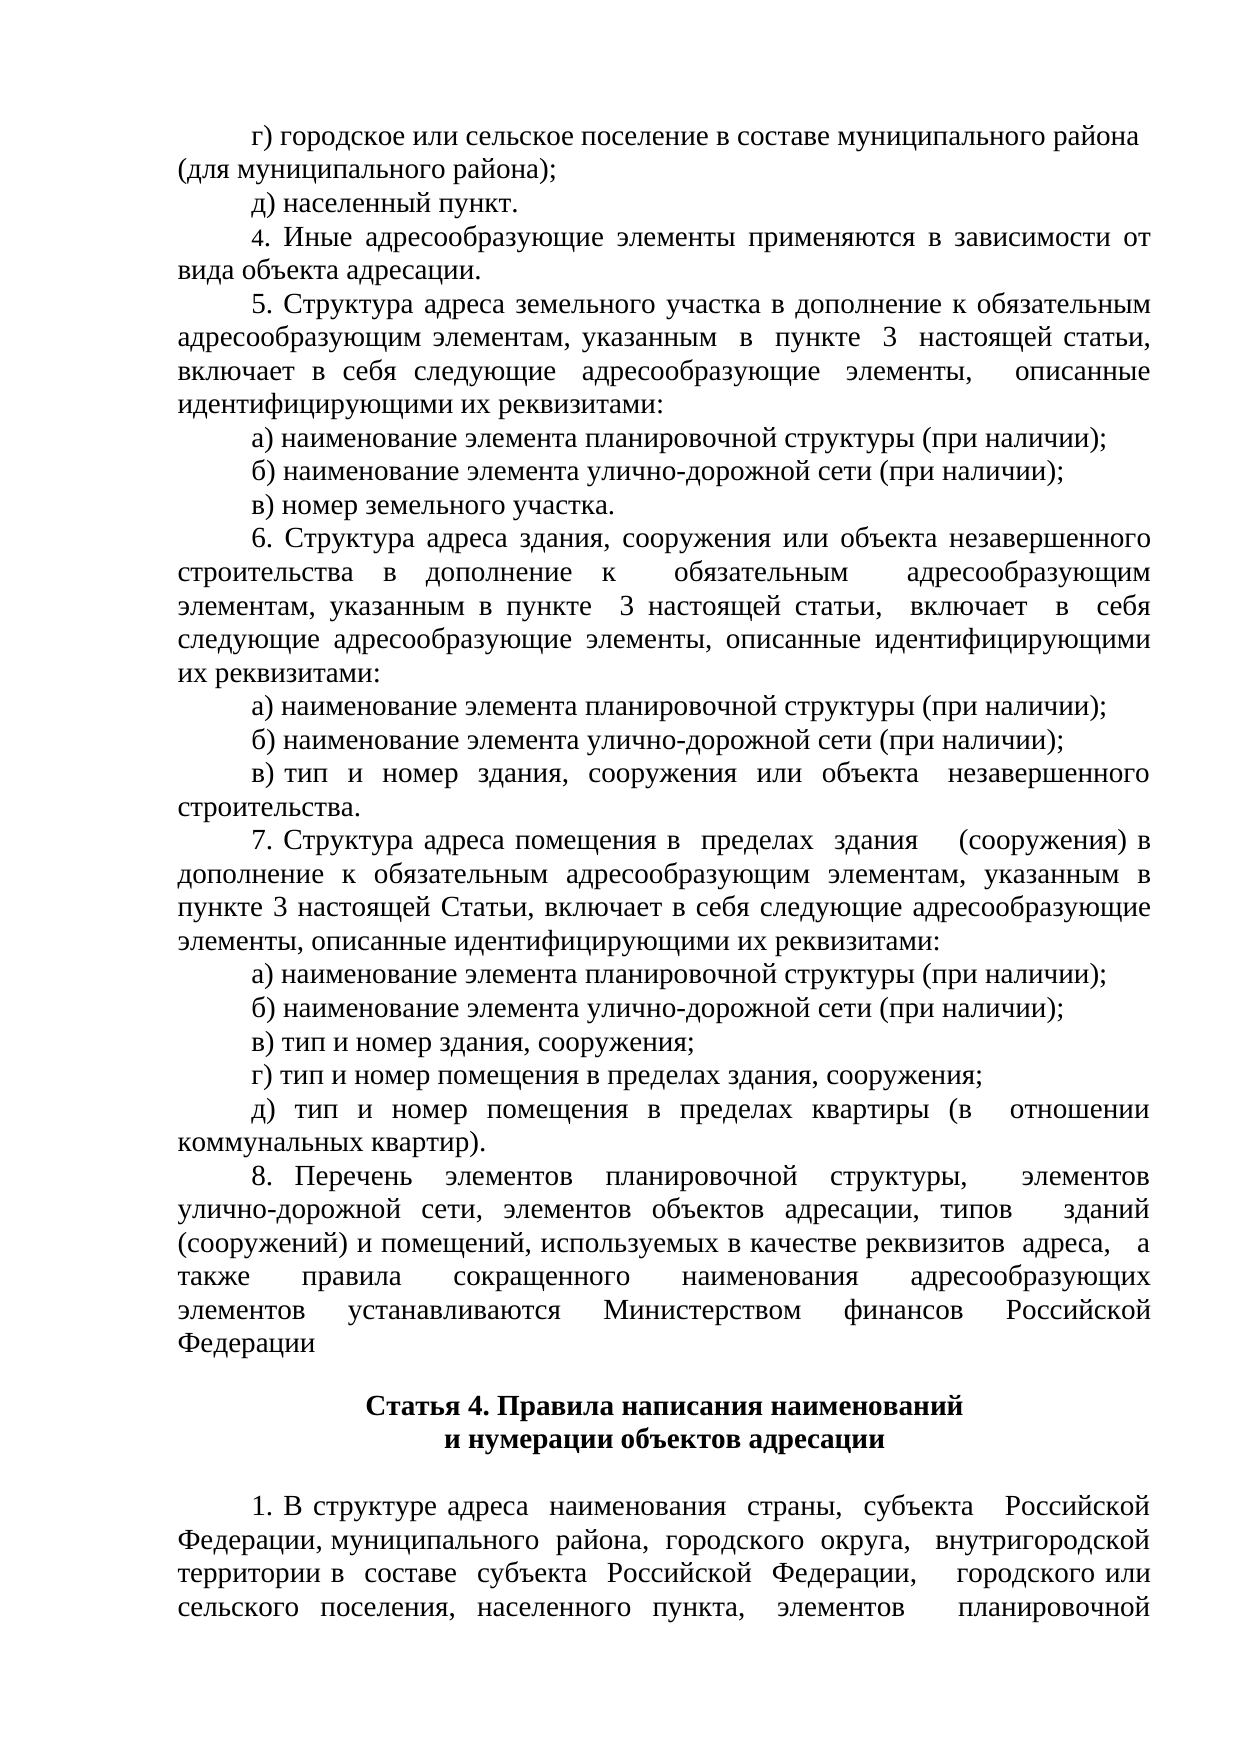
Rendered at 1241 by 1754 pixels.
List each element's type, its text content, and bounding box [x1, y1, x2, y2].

text б) наименование элемента улично-дорожной сети (при наличии); [177, 722, 1152, 755]
text а) наименование элемента планировочной структуры (при наличии); [177, 420, 1152, 453]
text и нумерации объектов адресации [177, 1421, 1152, 1455]
text д) тип и номер помещения в пределах квартиры (в отношении коммунальных квартир). [177, 1091, 1152, 1158]
text б) наименование элемента улично-дорожной сети (при наличии); [177, 990, 1152, 1024]
text б) наименование элемента улично-дорожной сети (при наличии); [177, 453, 1152, 487]
text 8. Перечень элементов планировочной структуры, элементов улично-дорожной сети, элементов объектов адресации, типов зданий (сооружений) и помещений, используемых в качестве реквизитов адреса, а также правила сокращенного наименования адресообразующих элементов устанавливаются Министерством финансов Российской Федерации [177, 1158, 1152, 1359]
text а) наименование элемента планировочной структуры (при наличии); [177, 688, 1152, 722]
text 4. Иные адресообразующие элементы применяются в зависимости от вида объекта адресации. [177, 219, 1152, 286]
text г) городское или сельское поселение в составе муниципального района [177, 118, 1152, 152]
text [177, 1488, 1152, 1623]
text Статья 4. Правила написания наименований [177, 1388, 1152, 1421]
text в) номер земельного участка. [177, 487, 1152, 521]
text д) населенный пункт. [177, 185, 1152, 219]
text 5. Структура адреса земельного участка в дополнение к обязательным адресообразующим элементам, указанным в пункте 3 настоящей статьи, включает в себя следующие адресообразующие элементы, описанные идентифицирующими их реквизитами: [177, 286, 1152, 420]
text а) наименование элемента планировочной структуры (при наличии); [177, 957, 1152, 990]
text г) тип и номер помещения в пределах здания, сооружения; [177, 1057, 1152, 1091]
text в) тип и номер здания, сооружения; [177, 1024, 1152, 1057]
text в) тип и номер здания, сооружения или объекта незавершенного строительства. [177, 755, 1152, 822]
text (для муниципального района); [177, 152, 1152, 185]
text 6. Структура адреса здания, сооружения или объекта незавершенного строительства в дополнение к обязательным адресообразующим элементам, указанным в пункте 3 настоящей статьи, включает в себя следующие адресообразующие элементы, описанные идентифицирующими их реквизитами: [177, 521, 1152, 688]
text 7. Структура адреса помещения в пределах здания (сооружения) в дополнение к обязательным адресообразующим элементам, указанным в пункте 3 настоящей Статьи, включает в себя следующие адресообразующие элементы, описанные идентифицирующими их реквизитами: [177, 822, 1152, 957]
